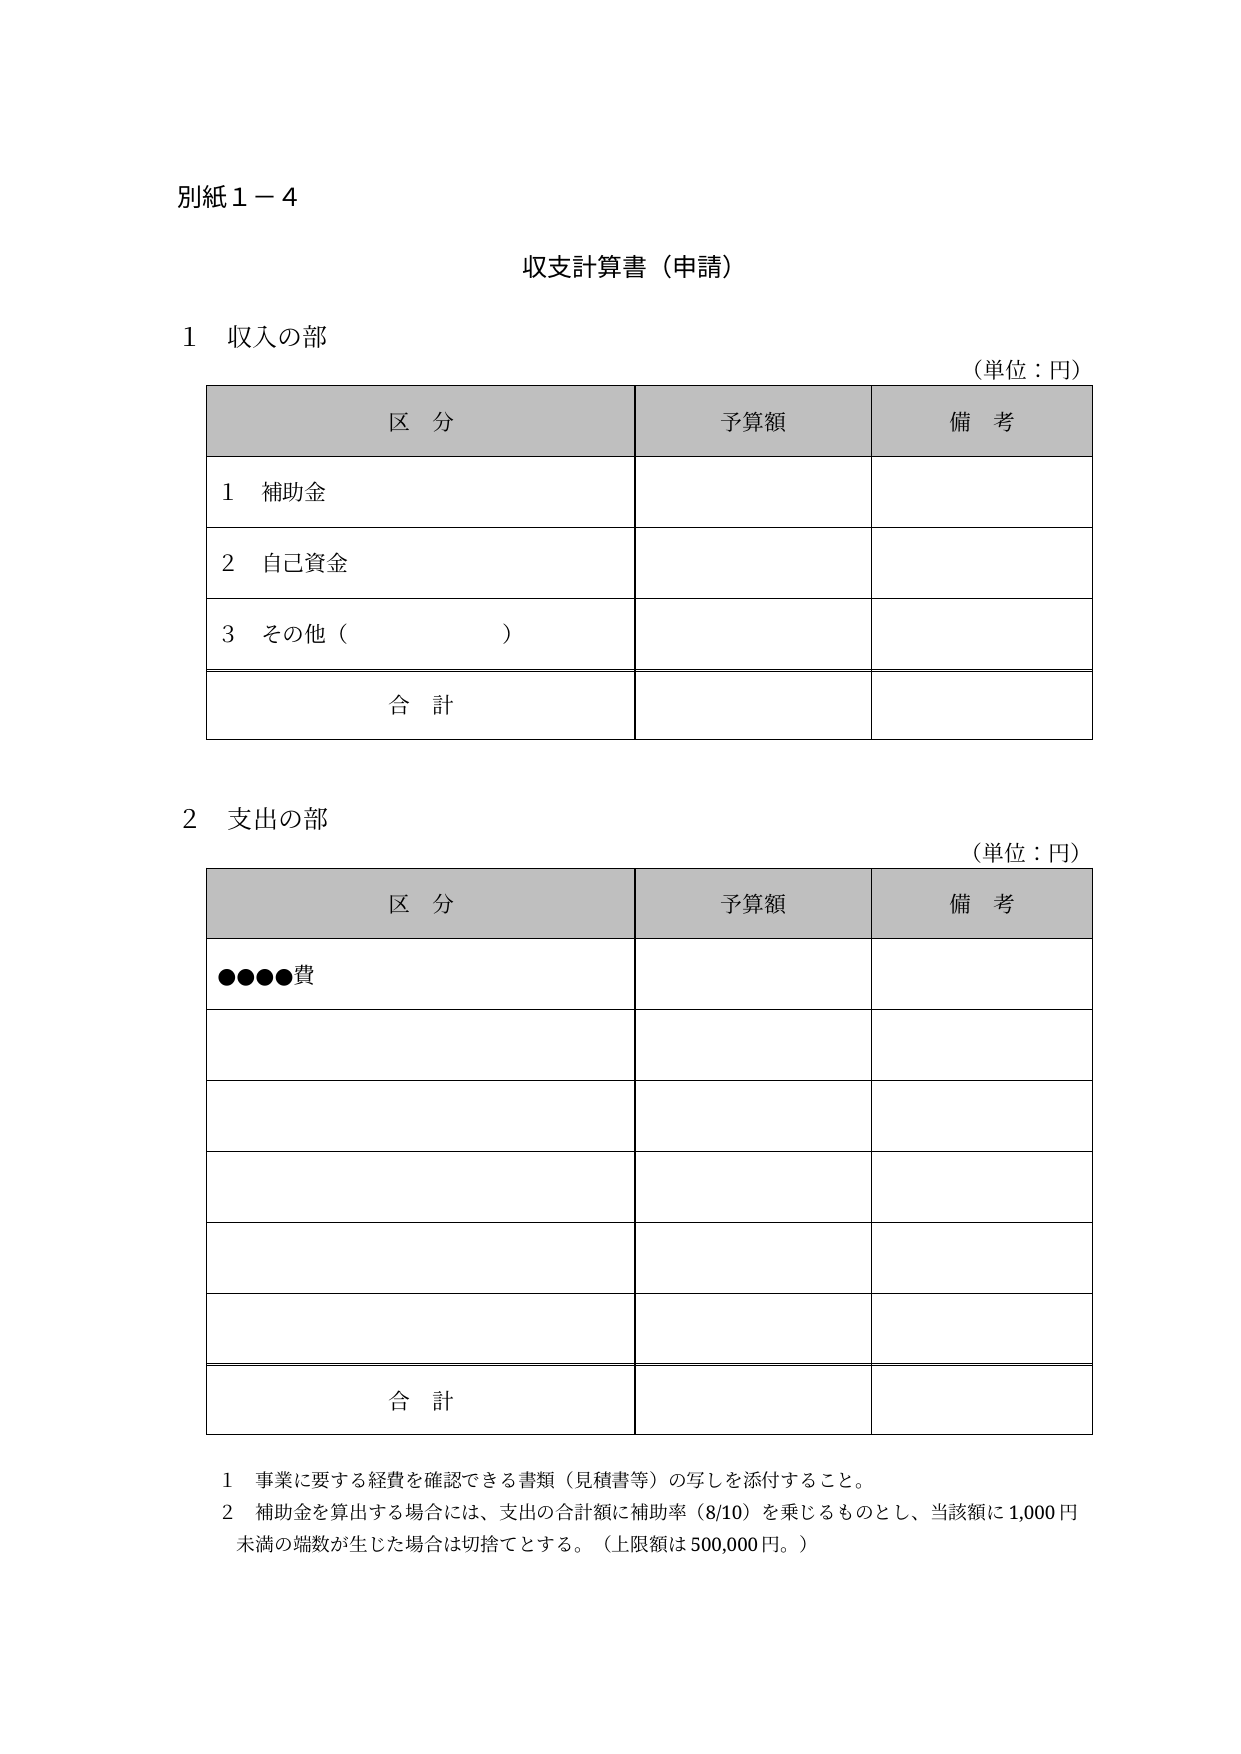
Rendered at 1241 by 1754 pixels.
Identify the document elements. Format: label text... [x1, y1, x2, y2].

table_cell １ 補助金 [207, 457, 634, 527]
table_cell [636, 939, 871, 1009]
table_cell [872, 457, 1092, 527]
table_header 予算額 [636, 386, 871, 456]
table_cell [872, 1294, 1092, 1363]
table_cell [636, 599, 871, 668]
table_cell [636, 528, 871, 598]
table_cell [207, 1010, 634, 1080]
table_cell ●●●●費 [207, 939, 634, 1009]
text １ 事業に要する経費を確認できる書類（見積書等）の写しを添付すること。 [199, 1466, 1093, 1493]
table_cell [872, 1010, 1092, 1080]
table_cell [872, 528, 1092, 598]
table_cell [872, 599, 1092, 668]
table_cell [872, 672, 1092, 739]
table_header 区 分 [207, 869, 634, 938]
table_cell ２ 自己資金 [207, 528, 634, 598]
text 別紙１－４ [177, 177, 1093, 213]
text ２ 補助金を算出する場合には、支出の合計額に補助率（8/10）を乗じるものとし、当該額に1,000円 [199, 1498, 1093, 1525]
text 未満の端数が生じた場合は切捨てとする。（上限額は500,000円。） [199, 1530, 1093, 1557]
table_cell [636, 457, 871, 527]
table_cell [872, 939, 1092, 1009]
table_cell [872, 1152, 1092, 1222]
table_cell [636, 1152, 871, 1222]
table_cell [636, 1081, 871, 1151]
table_header 予算額 [636, 869, 871, 938]
table_cell [636, 1366, 871, 1434]
table_cell [636, 672, 871, 739]
table_cell [207, 1081, 634, 1151]
text （単位：円） [177, 354, 1093, 385]
table_cell [636, 1223, 871, 1292]
table_header 区 分 [207, 386, 634, 456]
text １ 収入の部 [177, 318, 1093, 354]
text 収支計算書（申請） [177, 247, 1093, 284]
text （単位：円） [177, 836, 1093, 867]
table_cell [207, 1294, 634, 1363]
table_cell [636, 1010, 871, 1080]
table_cell [636, 1294, 871, 1363]
table_cell 合 計 [207, 672, 634, 739]
table_cell 合 計 [207, 1366, 634, 1434]
text ２ 支出の部 [177, 800, 1093, 836]
table_cell ３ その他（ ） [207, 599, 634, 668]
table_cell [872, 1223, 1092, 1292]
table_cell [872, 1366, 1092, 1434]
table_header 備 考 [872, 869, 1092, 938]
table_header 備 考 [872, 386, 1092, 456]
table_cell [207, 1223, 634, 1292]
table_cell [207, 1152, 634, 1222]
table_cell [872, 1081, 1092, 1151]
